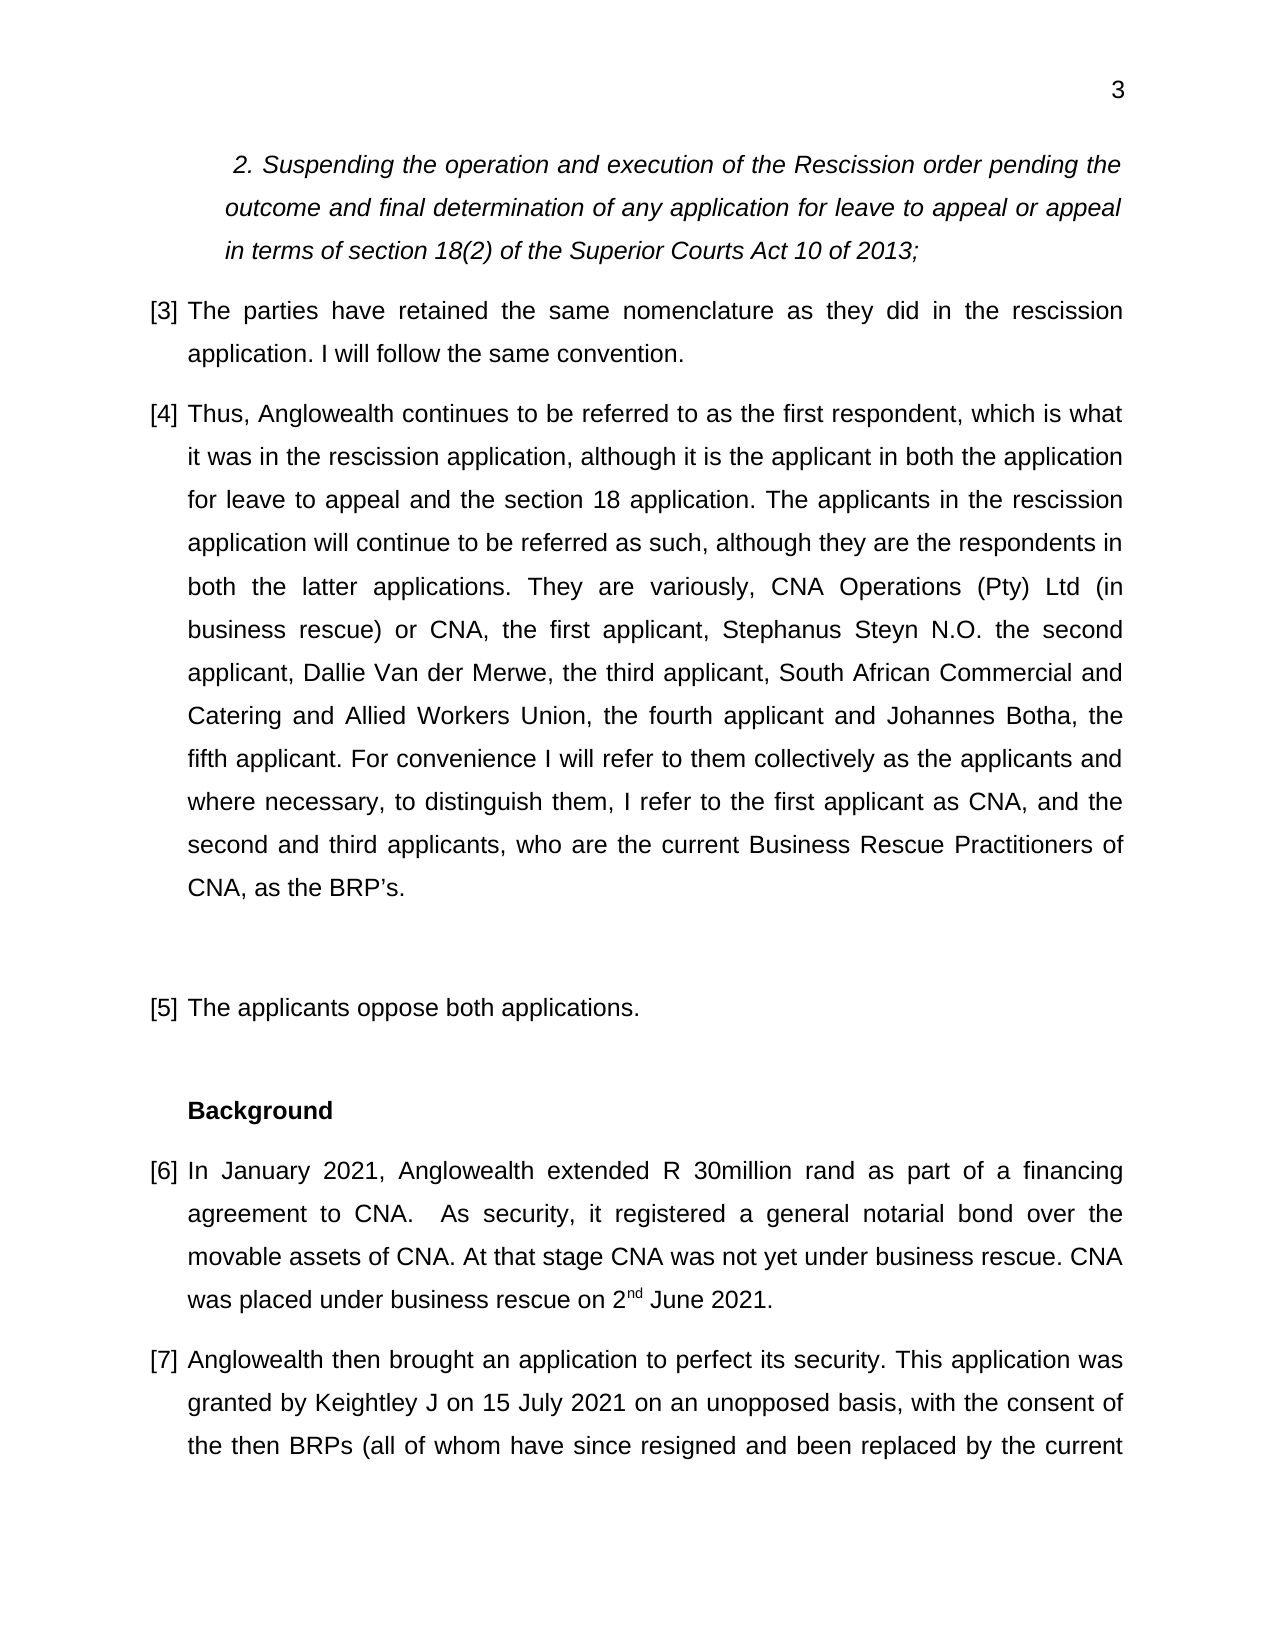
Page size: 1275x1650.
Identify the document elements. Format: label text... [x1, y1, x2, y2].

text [150, 1345, 1125, 1460]
text [5] The applicants oppose both applications. [150, 993, 1125, 1022]
list Background [187, 1096, 1125, 1124]
text [4] Thus, Anglowealth continues to be referred to as the first respondent, which is what it was in the rescission application, although it is the applicant in both the application for leave to appeal and the section 18 application. The applicants in the rescission application will continue to be referred as such, although they are the respondents in both the latter applications. They are variously, CNA Operations (Pty) Ltd (in business rescue) or CNA, the first applicant, Stephanus Steyn N.O. the second applicant, Dallie Van der Merwe, the third applicant, South African Commercial and Catering and Allied Workers Union, the fourth applicant and Johannes Botha, the fifth applicant. For convenience I will refer to them collectively as the applicants and where necessary, to distinguish them, I refer to the first applicant as CNA, and the second and third applicants, who are the current Business Rescue Practitioners of CNA, as the BRP’s. [150, 399, 1125, 902]
text 2. Suspending the operation and execution of the Rescission order pending the outcome and final determination of any application for leave to appeal or appeal in terms of section 18(2) of the Superior Courts Act 10 of 2013; [225, 150, 1125, 265]
text [6] In January 2021, Anglowealth extended R 30million rand as part of a financing agreement to CNA. As security, it registered a general notarial bond over the movable assets of CNA. At that stage CNA was not yet under business rescue. CNA was placed under business rescue on 2nd June 2021. [150, 1156, 1125, 1314]
text [3] The parties have retained the same nomenclature as they did in the rescission application. I will follow the same convention. [150, 296, 1125, 368]
